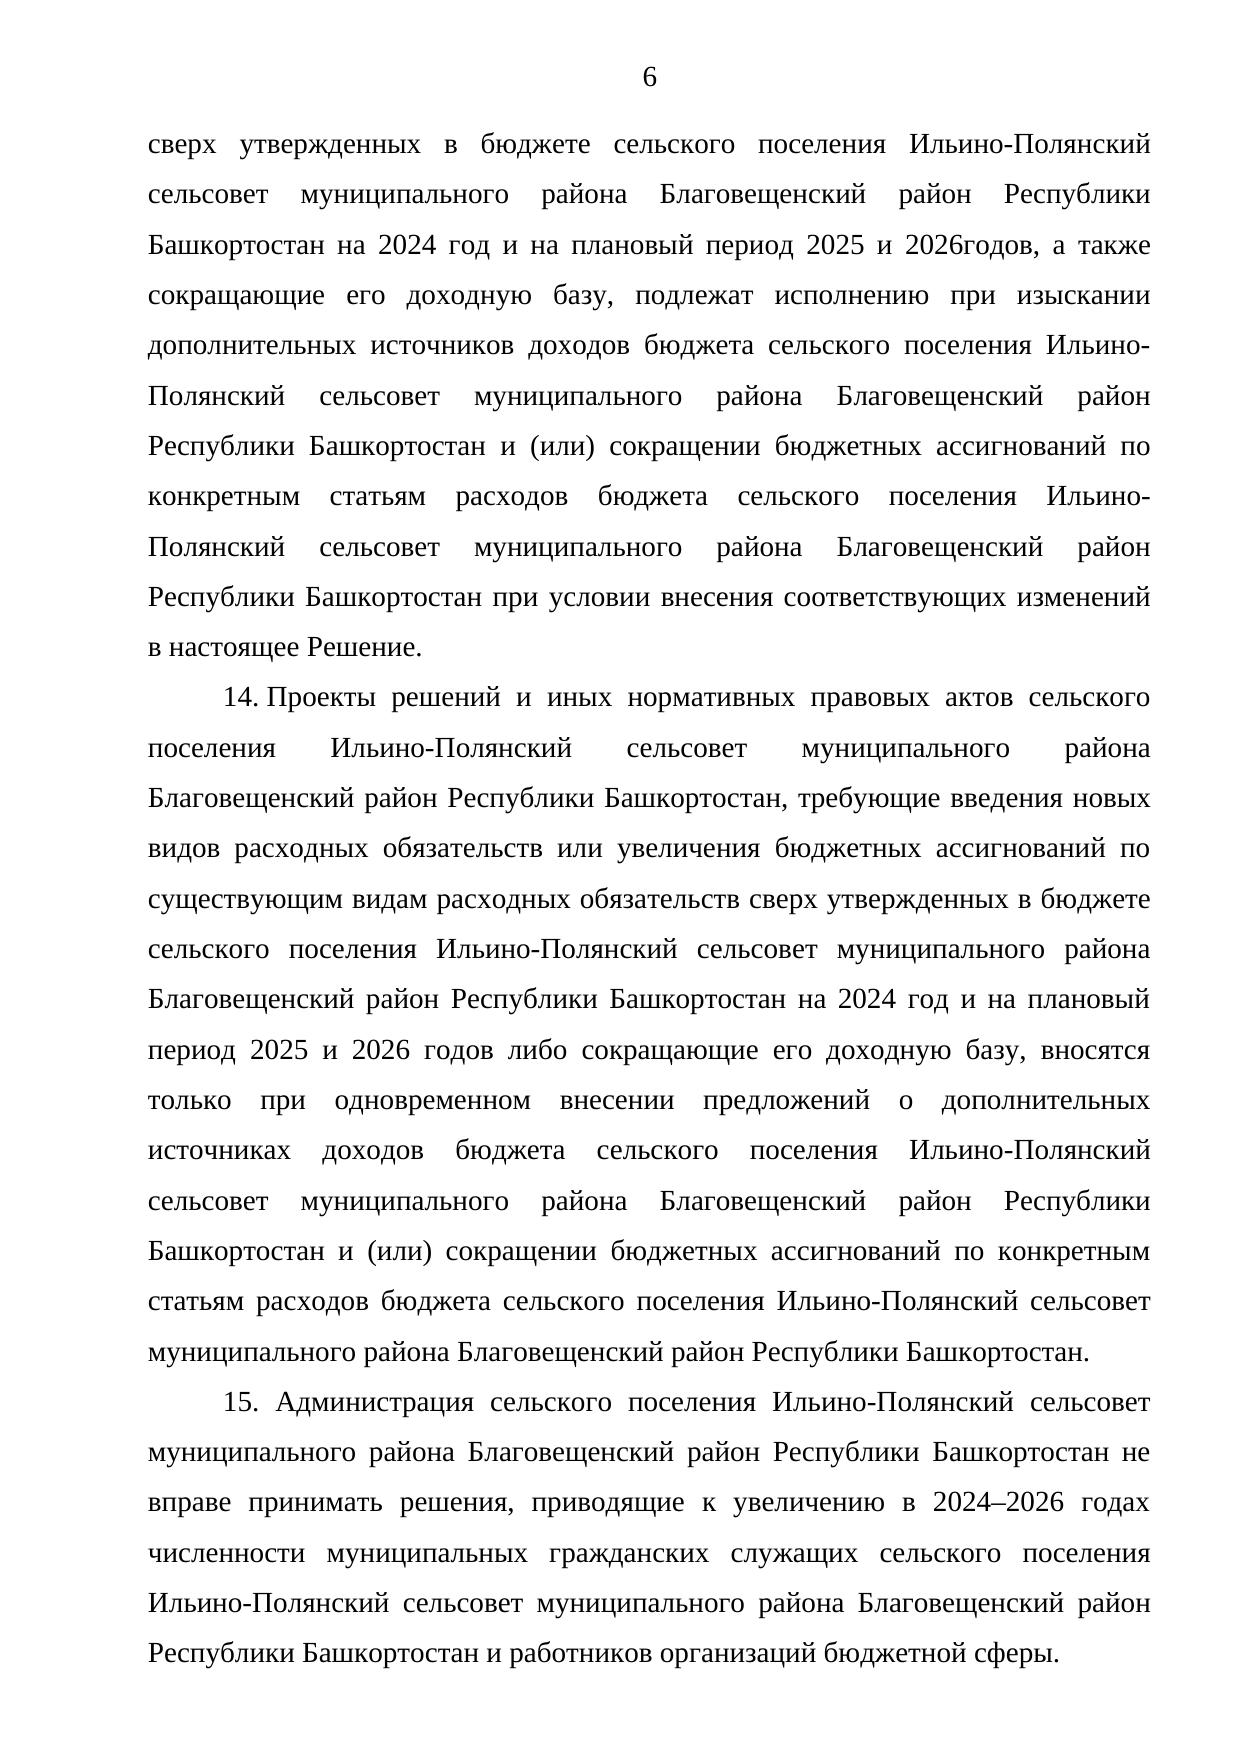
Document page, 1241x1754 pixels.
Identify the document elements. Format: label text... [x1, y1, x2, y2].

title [148, 126, 1152, 663]
title 14. Проекты решений и иных нормативных правовых актов сельского поселения Ильино-Полянский сельсовет муниципального района Благовещенский район Республики Башкортостан, требующие введения новых видов расходных обязательств или увеличения бюджетных ассигнований по существующим видам расходных обязательств сверх утвержденных в бюджете сельского поселения Ильино-Полянский сельсовет муниципального района Благовещенский район Республики Башкортостан на 2024 год и на плановый период 2025 и 2026 годов либо сокращающие его доходную базу, вносятся только при одновременном внесении предложений о дополнительных источниках доходов бюджета сельского поселения Ильино-Полянский сельсовет муниципального района Благовещенский район Республики Башкортостан и (или) сокращении бюджетных ассигнований по конкретным статьям расходов бюджета сельского поселения Ильино-Полянский сельсовет муниципального района Благовещенский район Республики Башкортостан. [148, 679, 1152, 1367]
title 15. Администрация сельского поселения Ильино-Полянский сельсовет муниципального района Благовещенский район Республики Башкортостан не вправе принимать решения, приводящие к увеличению в 2024–2026 годах численности муниципальных гражданских служащих сельского поселения Ильино-Полянский сельсовет муниципального района Благовещенский район Республики Башкортостан и работников организаций бюджетной сферы. [148, 1384, 1152, 1669]
